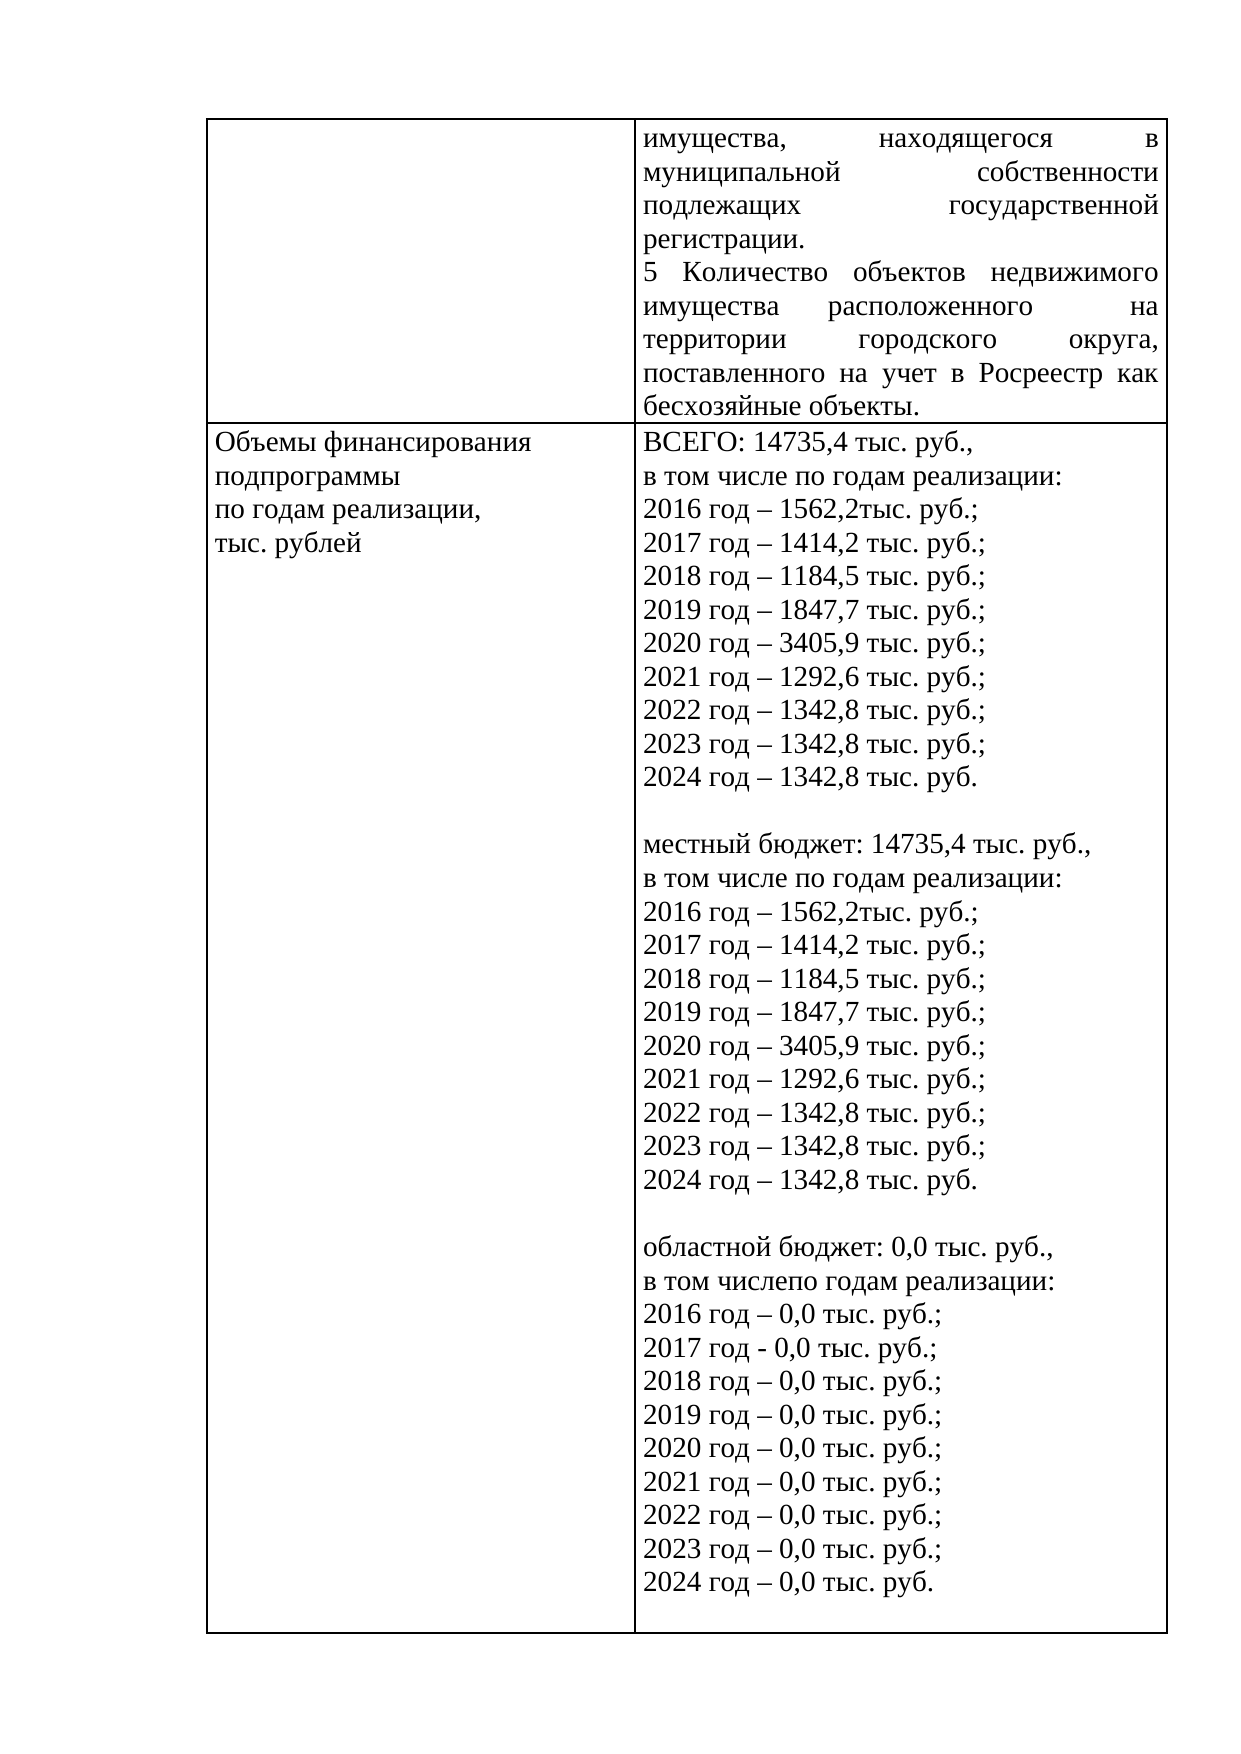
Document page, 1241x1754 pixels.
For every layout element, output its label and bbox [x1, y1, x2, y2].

table_cell [208, 424, 634, 1632]
table_cell [636, 424, 1166, 1632]
table_cell [208, 120, 634, 422]
table_cell [636, 120, 1166, 422]
